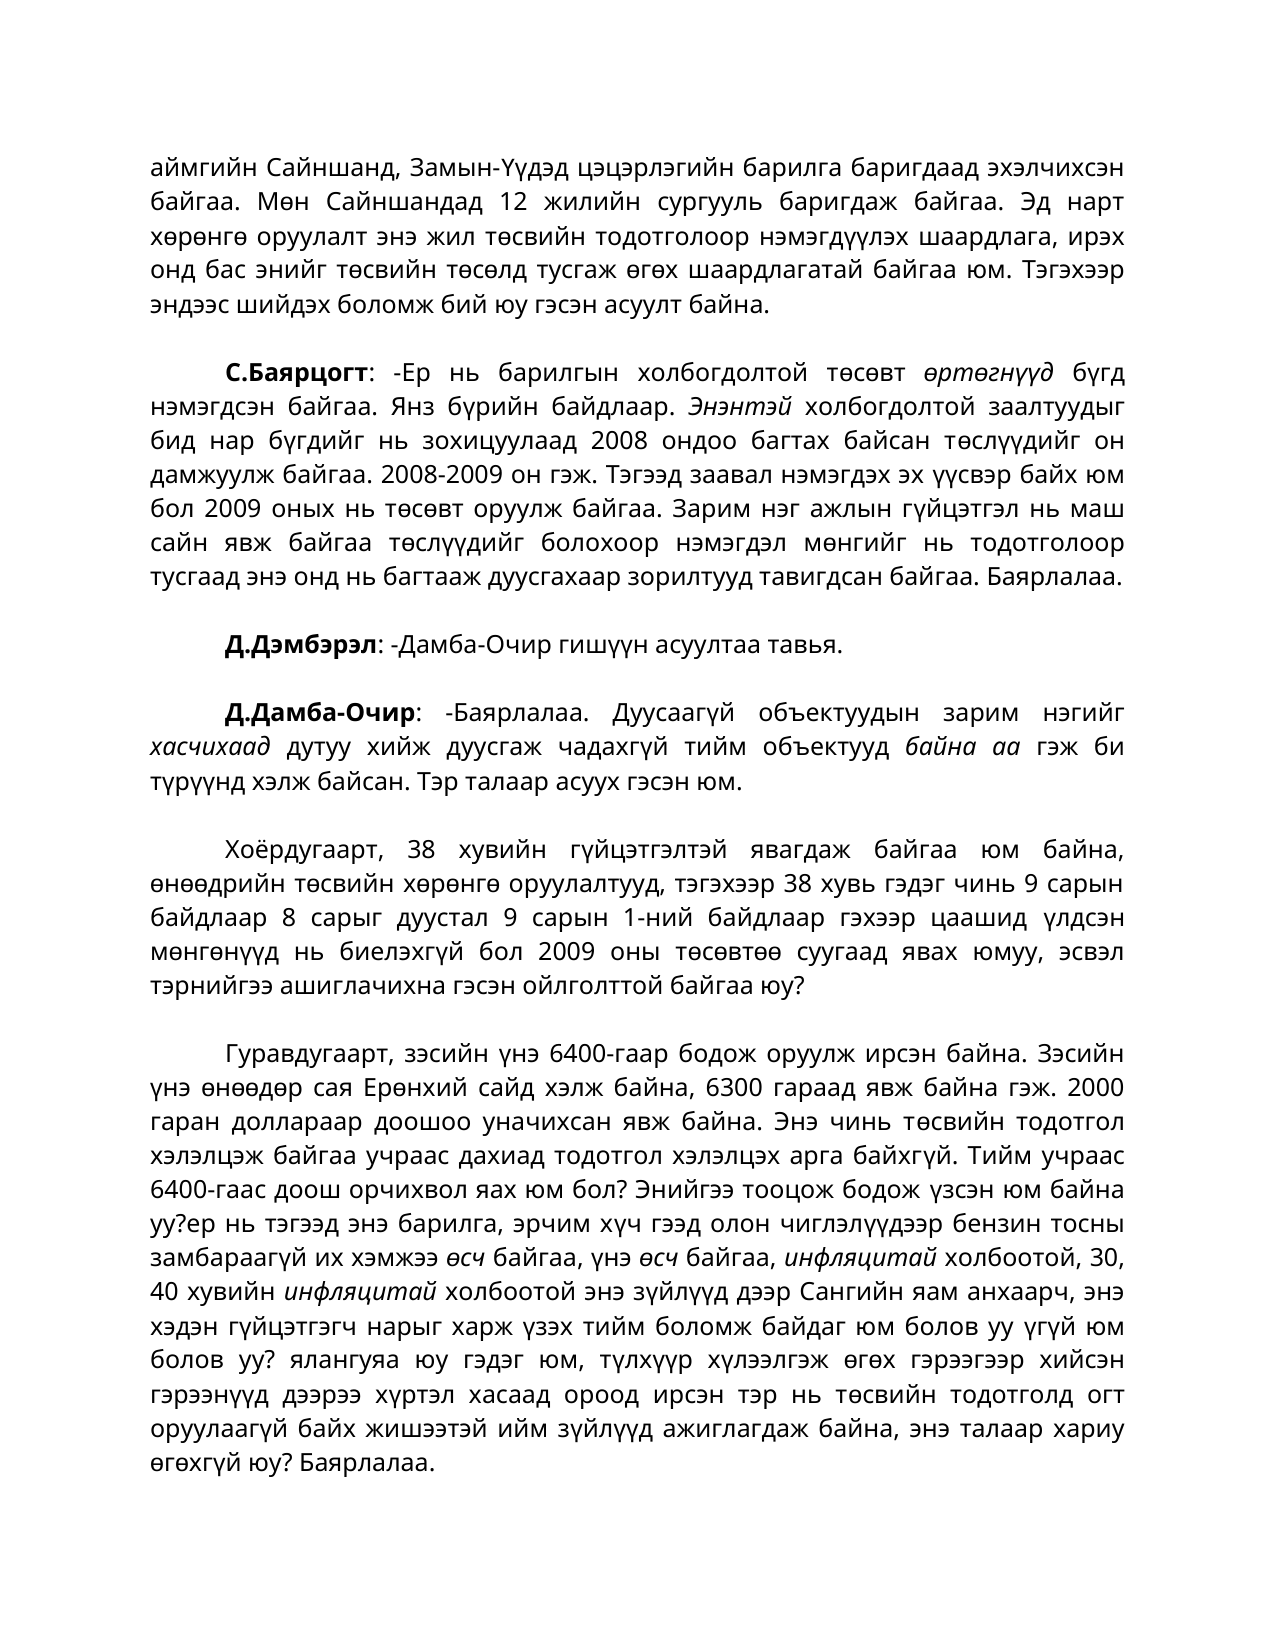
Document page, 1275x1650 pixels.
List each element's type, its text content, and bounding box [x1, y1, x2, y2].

text С.Баярцогт: -Ер нь барилгын холбогдолтой төсөвт өртөгнүүд бүгд нэмэгдсэн байгаа. Янз бүрийн байдлаар. Энэнтэй холбогдолтой заалтуудыг бид нар бүгдийг нь зохицуулаад 2008 ондоо багтах байсан төслүүдийг он дамжуулж байгаа. 2008-2009 он гэж. Тэгээд заавал нэмэгдэх эх үүсвэр байх юм бол 2009 оных нь төсөвт оруулж байгаа. Зарим нэг ажлын гүйцэтгэл нь маш сайн явж байгаа төслүүдийг болохоор нэмэгдэл мөнгийг нь тодотголоор тусгаад энэ онд нь багтааж дуусгахаар зорилтууд тавигдсан байгаа. Баярлалаа. [150, 354, 1125, 593]
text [150, 150, 1125, 320]
text Д.Дэмбэрэл: -Дамба-Очир гишүүн асуултаа тавья. [150, 627, 1125, 661]
text Д.Дамба-Очир: -Баярлалаа. Дуусаагүй объектуудын зарим нэгийг хасчихаад дутуу хийж дуусгаж чадахгүй тийм объектууд байна аа гэж би түрүүнд хэлж байсан. Тэр талаар асуух гэсэн юм. [150, 695, 1125, 797]
text Гуравдугаарт, зэсийн үнэ 6400-гаар бодож оруулж ирсэн байна. Зэсийн үнэ өнөөдөр сая Ерөнхий сайд хэлж байна, 6300 гараад явж байна гэж. 2000 гаран доллараар доошоо уначихсан явж байна. Энэ чинь төсвийн тодотгол хэлэлцэж байгаа учраас дахиад тодотгол хэлэлцэх арга байхгүй. Тийм учраас 6400-гаас доош орчихвол яах юм бол? Энийгээ тооцож бодож үзсэн юм байна уу?ер нь тэгээд энэ барилга, эрчим хүч гээд олон чиглэлүүдээр бензин тосны замбараагүй их хэмжээ өсч байгаа, үнэ өсч байгаа, инфляцитай холбоотой, 30, 40 хувийн инфляцитай холбоотой энэ зүйлүүд дээр Сангийн яам анхаарч, энэ хэдэн гүйцэтгэгч нарыг харж үзэх тийм боломж байдаг юм болов уу үгүй юм болов уу? ялангуяа юу гэдэг юм, түлхүүр хүлээлгэж өгөх гэрээгээр хийсэн гэрээнүүд дээрээ хүртэл хасаад ороод ирсэн тэр нь төсвийн тодотголд огт оруулаагүй байх жишээтэй ийм зүйлүүд ажиглагдаж байна, энэ талаар хариу өгөхгүй юу? Баярлалаа. [150, 1036, 1125, 1478]
text Хоёрдугаарт, 38 хувийн гүйцэтгэлтэй явагдаж байгаа юм байна, өнөөдрийн төсвийн хөрөнгө оруулалтууд, тэгэхээр 38 хувь гэдэг чинь 9 сарын байдлаар 8 сарыг дуустал 9 сарын 1-ний байдлаар гэхээр цаашид үлдсэн мөнгөнүүд нь биелэхгүй бол 2009 оны төсөвтөө суугаад явах юмуу, эсвэл тэрнийгээ ашиглачихна гэсэн ойлголттой байгаа юу? [150, 831, 1125, 1002]
